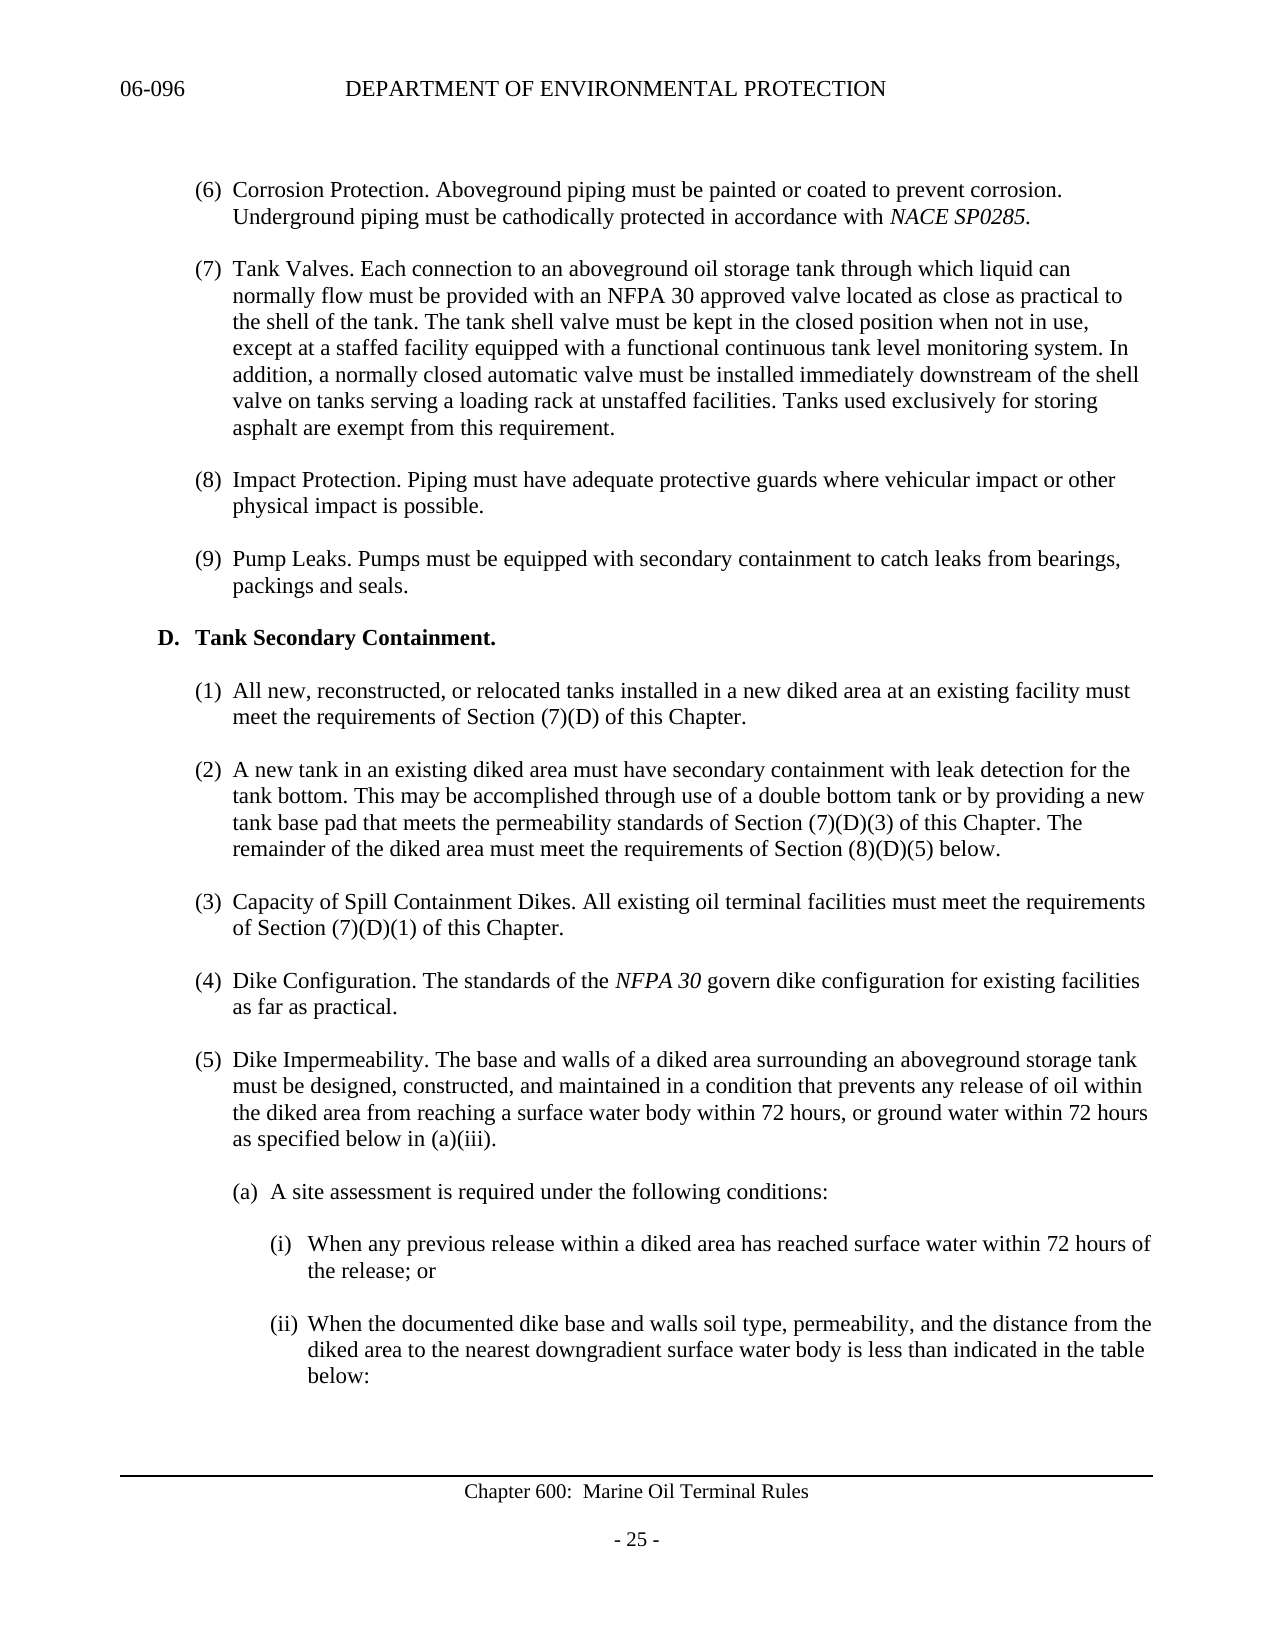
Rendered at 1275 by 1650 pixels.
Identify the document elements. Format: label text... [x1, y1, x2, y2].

text (7) Tank Valves. Each connection to an aboveground oil storage tank through which liquid can normally flow must be provided with an NFPA 30 approved valve located as close as practical to the shell of the tank. The tank shell valve must be kept in the closed position when not in use, except at a staffed facility equipped with a functional continuous tank level monitoring system. In addition, a normally closed automatic valve must be installed immediately downstream of the shell valve on tanks serving a loading rack at unstaffed facilities. Tanks used exclusively for storing asphalt are exempt from this requirement. [195, 255, 1153, 440]
text (5) Dike Impermeability. The base and walls of a diked area surrounding an aboveground storage tank must be designed, constructed, and maintained in a condition that prevents any release of oil within the diked area from reaching a surface water body within 72 hours, or ground water within 72 hours as specified below in (a)(iii). [195, 1046, 1153, 1151]
text (ii) When the documented dike base and walls soil type, permeability, and the distance from the diked area to the nearest downgradient surface water body is less than indicated in the table below: [270, 1309, 1153, 1389]
text (6) Corrosion Protection. Aboveground piping must be painted or coated to prevent corrosion. Underground piping must be cathodically protected in accordance with NACE SP0285. [195, 176, 1153, 229]
text (a) A site assessment is required under the following conditions: [232, 1178, 1153, 1204]
text (1) All new, reconstructed, or relocated tanks installed in a new diked area at an existing facility must meet the requirements of Section (7)(D) of this Chapter. [195, 677, 1153, 730]
text (2) A new tank in an existing diked area must have secondary containment with leak detection for the tank bottom. This may be accomplished through use of a double bottom tank or by providing a new tank base pad that meets the permeability standards of Section (7)(D)(3) of this Chapter. The remainder of the diked area must meet the requirements of Section (8)(D)(5) below. [195, 756, 1153, 862]
text (8) Impact Protection. Piping must have adequate protective guards where vehicular impact or other physical impact is possible. [195, 466, 1153, 519]
text D. Tank Secondary Containment. [157, 624, 1153, 651]
text (4) Dike Configuration. The standards of the NFPA 30 govern dike configuration for existing facilities as far as practical. [195, 967, 1153, 1020]
text (3) Capacity of Spill Containment Dikes. All existing oil terminal facilities must meet the requirements of Section (7)(D)(1) of this Chapter. [195, 888, 1153, 941]
text (i) When any previous release within a diked area has reached surface water within 72 hours of the release; or [270, 1231, 1153, 1283]
text (9) Pump Leaks. Pumps must be equipped with secondary containment to catch leaks from bearings, packings and seals. [195, 545, 1153, 598]
